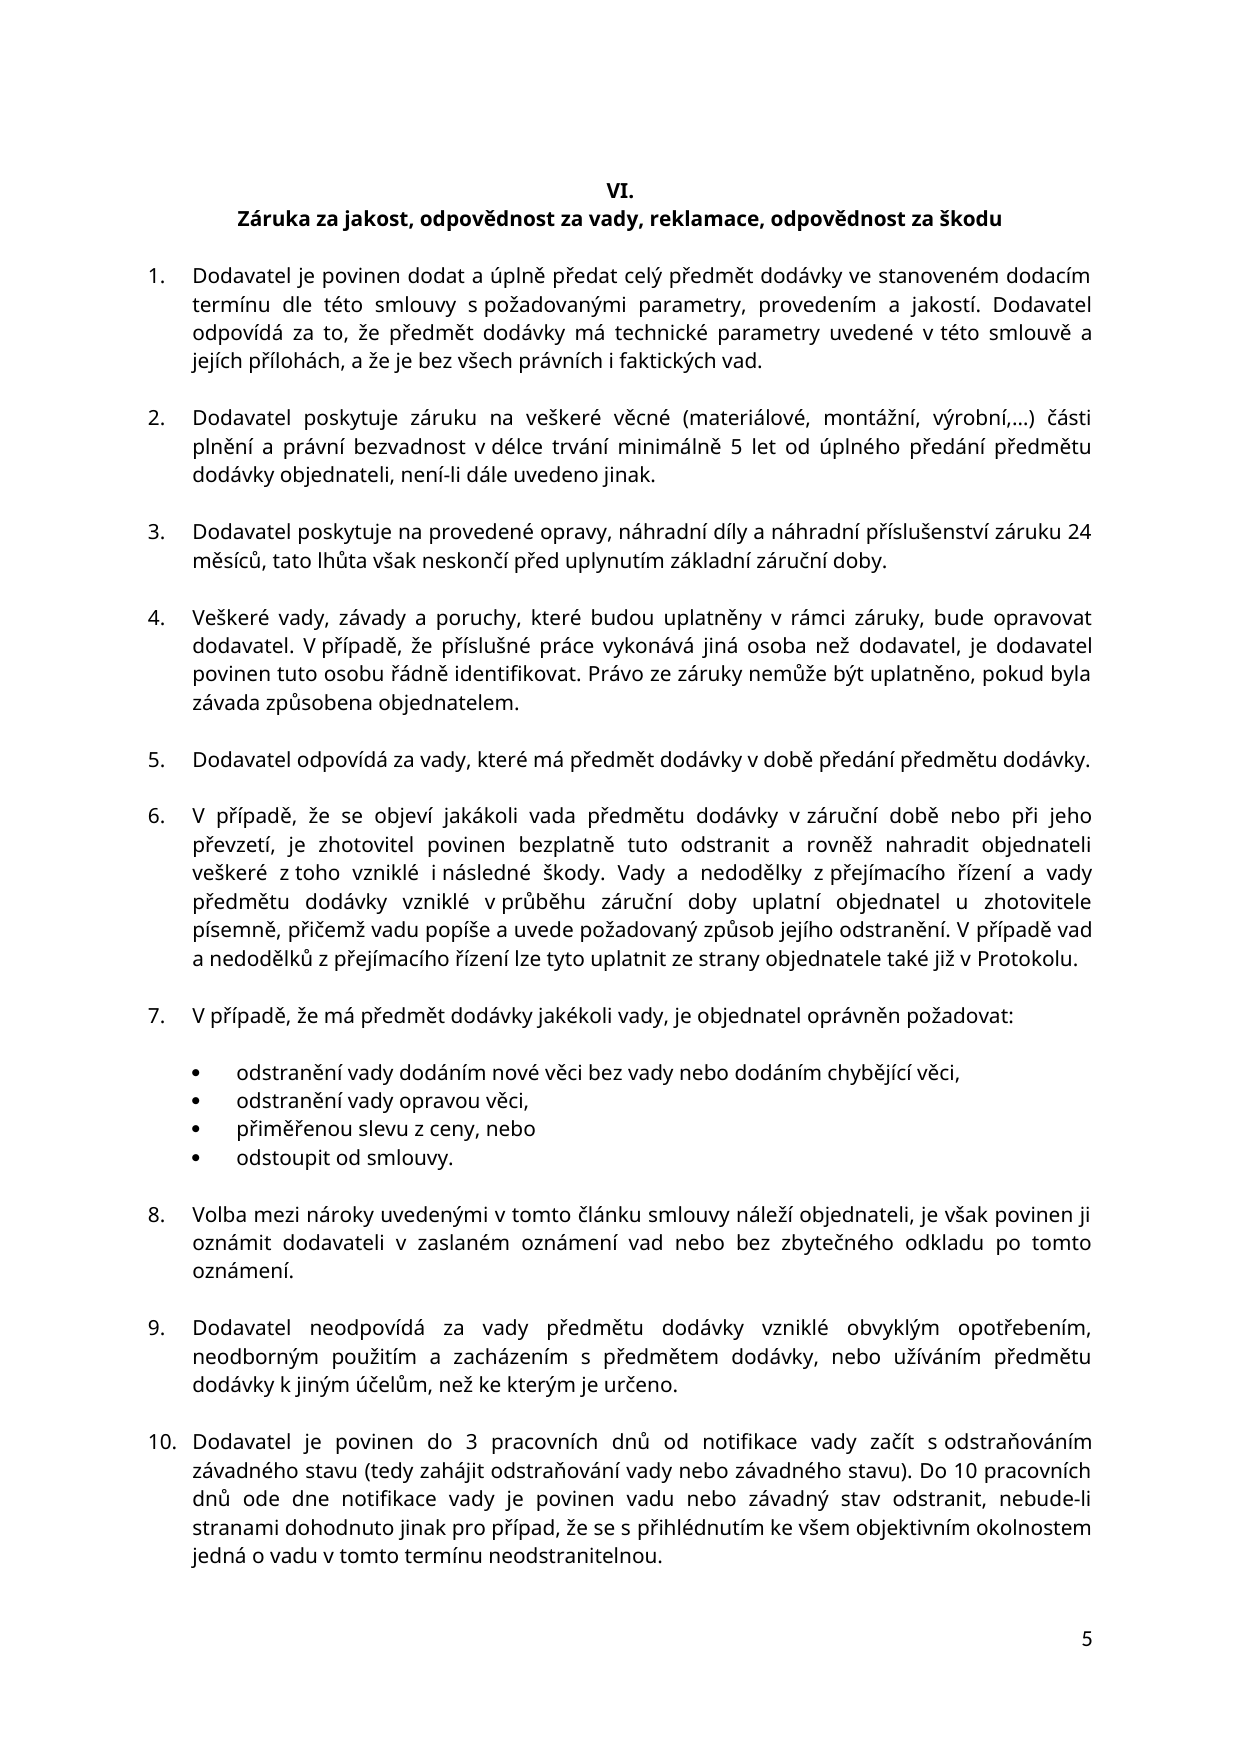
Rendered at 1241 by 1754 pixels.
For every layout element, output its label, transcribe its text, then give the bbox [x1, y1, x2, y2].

list Dodavatel poskytuje záruku na veškeré věcné (materiálové, montážní, výrobní,…) části plnění a právní bezvadnost v délce trvání minimálně 5 let od úplného předání předmětu dodávky objednateli, není-li dále uvedeno jinak. [148, 403, 1093, 489]
list V případě, že má předmět dodávky jakékoli vady, je objednatel oprávněn požadovat: [148, 1001, 1093, 1029]
list Veškeré vady, závady a poruchy, které budou uplatněny v rámci záruky, bude opravovat dodavatel. V případě, že příslušné práce vykonává jiná osoba než dodavatel, je dodavatel povinen tuto osobu řádně identifikovat. Právo ze záruky nemůže být uplatněno, pokud byla závada způsobena objednatelem. [148, 603, 1093, 716]
list odstranění vady dodáním nové věci bez vady nebo dodáním chybějící věci, [192, 1058, 1093, 1086]
list V případě, že se objeví jakákoli vada předmětu dodávky v záruční době nebo při jeho převzetí, je zhotovitel povinen bezplatně tuto odstranit a rovněž nahradit objednateli veškeré z toho vzniklé i následné škody. Vady a nedodělky z přejímacího řízení a vady předmětu dodávky vzniklé v průběhu záruční doby uplatní objednatel u zhotovitele písemně, přičemž vadu popíše a uvede požadovaný způsob jejího odstranění. V případě vad a nedodělků z přejímacího řízení lze tyto uplatnit ze strany objednatele také již v Protokolu. [148, 802, 1093, 972]
list Dodavatel je povinen do 3 pracovních dnů od notifikace vady začít s odstraňováním závadného stavu (tedy zahájit odstraňování vady nebo závadného stavu). Do 10 pracovních dnů ode dne notifikace vady je povinen vadu nebo závadný stav odstranit, nebude-li stranami dohodnuto jinak pro případ, že se s přihlédnutím ke všem objektivním okolnostem jedná o vadu v tomto termínu neodstranitelnou. [148, 1427, 1093, 1569]
list odstoupit od smlouvy. [192, 1143, 1093, 1171]
list odstranění vady opravou věci, [192, 1086, 1093, 1114]
list Dodavatel poskytuje na provedené opravy, náhradní díly a náhradní příslušenství záruku 24 měsíců, tato lhůta však neskončí před uplynutím základní záruční doby. [148, 517, 1093, 574]
list Dodavatel je povinen dodat a úplně předat celý předmět dodávky ve stanoveném dodacím termínu dle této smlouvy s požadovanými parametry, provedením a jakostí. Dodavatel odpovídá za to, že předmět dodávky má technické parametry uvedené v této smlouvě a jejích přílohách, a že je bez všech právních i faktických vad. [148, 261, 1093, 375]
text VI. [148, 176, 1093, 204]
list Dodavatel neodpovídá za vady předmětu dodávky vzniklé obvyklým opotřebením, neodborným použitím a zacházením s předmětem dodávky, nebo užíváním předmětu dodávky k jiným účelům, než ke kterým je určeno. [148, 1313, 1093, 1399]
subtitle Záruka za jakost, odpovědnost za vady, reklamace, odpovědnost za škodu [148, 204, 1093, 233]
list přiměřenou slevu z ceny, nebo [192, 1114, 1093, 1143]
list Volba mezi nároky uvedenými v tomto článku smlouvy náleží objednateli, je však povinen ji oznámit dodavateli v zaslaném oznámení vad nebo bez zbytečného odkladu po tomto oznámení. [148, 1200, 1093, 1285]
list Dodavatel odpovídá za vady, které má předmět dodávky v době předání předmětu dodávky. [148, 745, 1093, 773]
